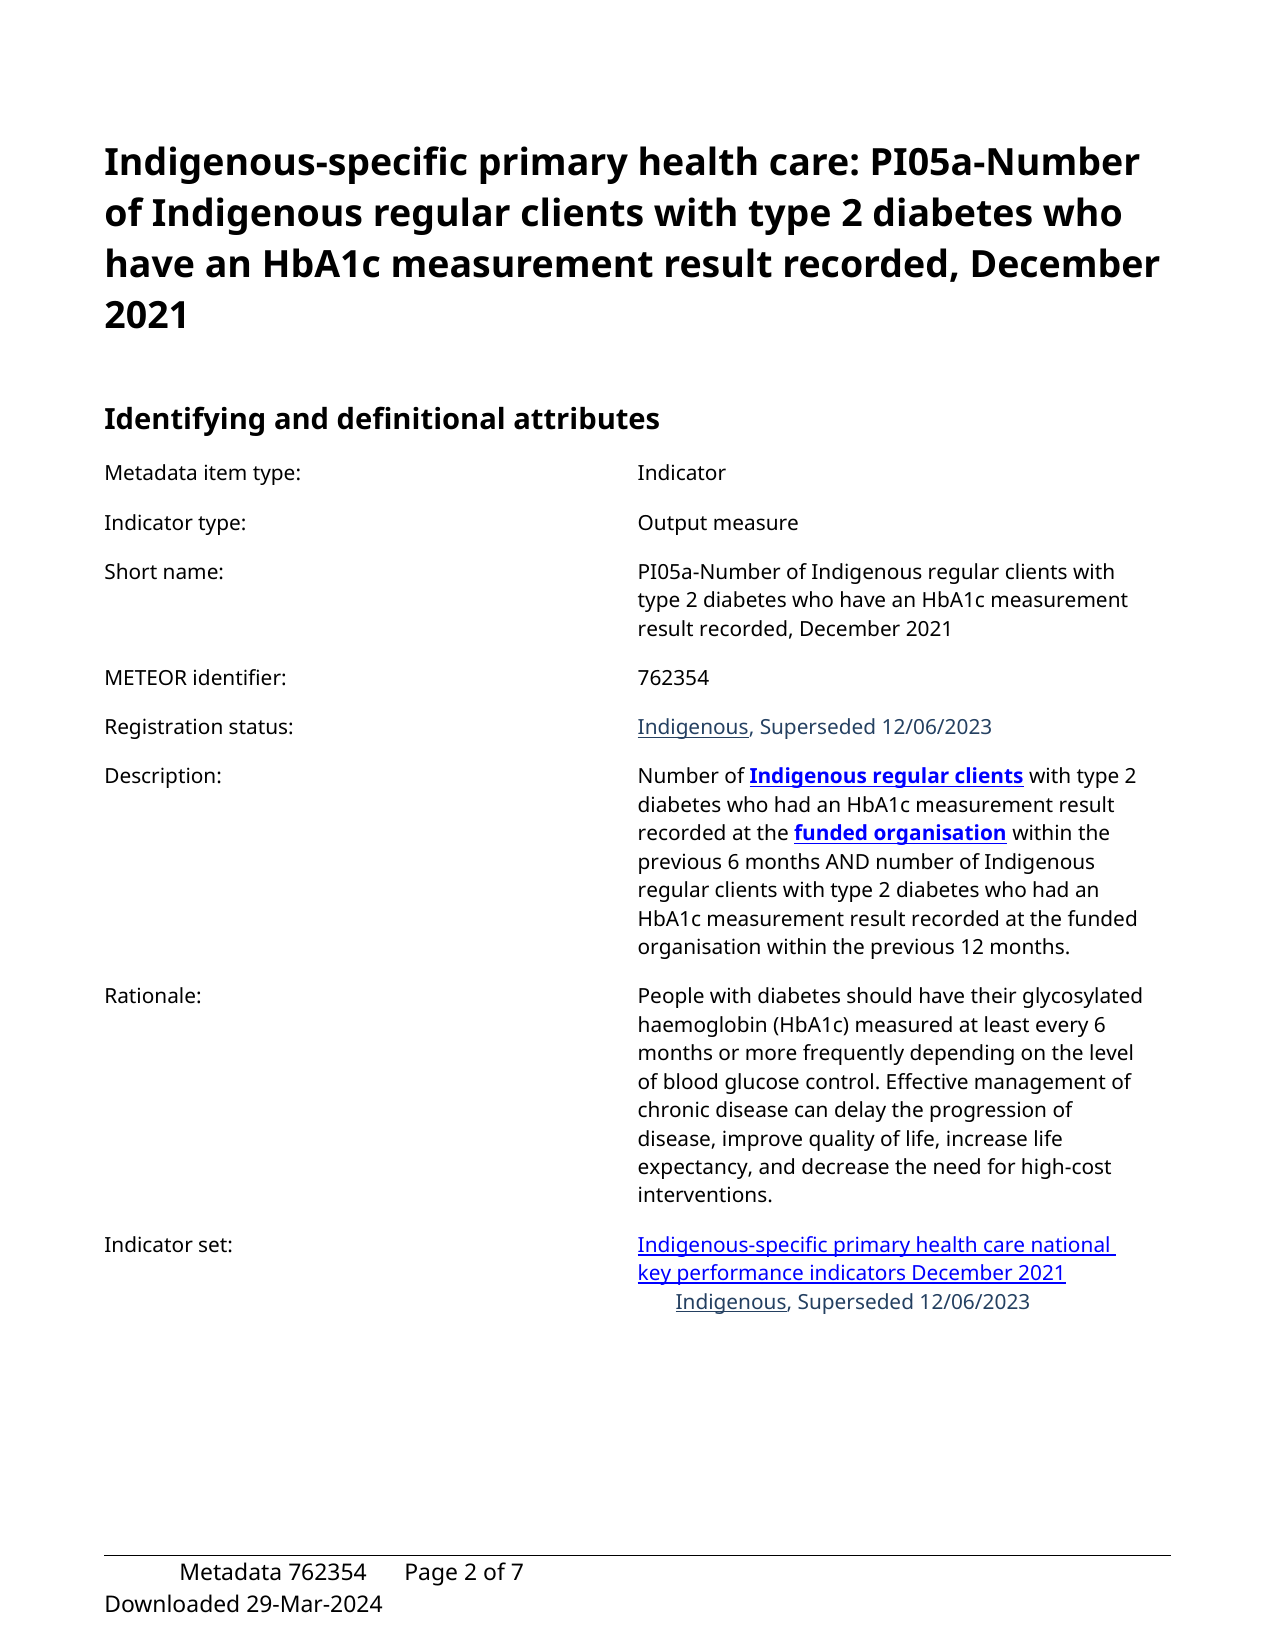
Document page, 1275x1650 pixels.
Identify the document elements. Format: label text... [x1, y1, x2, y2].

table_header Identifying and definitional attributes [93, 352, 1159, 448]
table_cell 762354 [626, 653, 1159, 702]
table_cell People with diabetes should have their glycosylated haemoglobin (HbA1c) measured at least every 6 months or more frequently depending on the level of blood glucose control. Effective management of chronic disease can delay the progression of disease, improve quality of life, increase life expectancy, and decrease the need for high-cost interventions. [626, 971, 1159, 1219]
table_cell Indicator set: [93, 1220, 626, 1382]
table_cell Metadata item type: [93, 448, 626, 497]
table_cell Short name: [93, 547, 626, 653]
table_cell Rationale: [93, 971, 626, 1219]
table_cell Indicator type: [93, 497, 626, 547]
table_cell Registration status: [93, 702, 626, 751]
table_cell PI05a-Number of Indigenous regular clients with type 2 diabetes who have an HbA1c measurement result recorded, December 2021 [626, 547, 1159, 653]
table_cell Number of Indigenous regular clients with type 2 diabetes who had an HbA1c measurement result recorded at the funded organisation within the previous 6 months AND number of Indigenous regular clients with type 2 diabetes who had an HbA1c measurement result recorded at the funded organisation within the previous 12 months. [626, 751, 1159, 971]
table_cell Indigenous, Superseded 12/06/2023 [626, 702, 1159, 751]
table_cell Output measure [626, 497, 1159, 547]
table_cell Indigenous-specific primary health care national key performance indicators December 2021 Indigenous, Superseded 12/06/2023 [626, 1220, 1159, 1382]
table_cell METEOR identifier: [93, 653, 626, 702]
table_cell Indicator [626, 448, 1159, 497]
table_cell Description: [93, 751, 626, 971]
subtitle Indigenous-specific primary health care: PI05a-Number of Indigenous regular clients with type 2 diabetes who have an HbA1c measurement result recorded, December 2021 [104, 135, 1171, 339]
